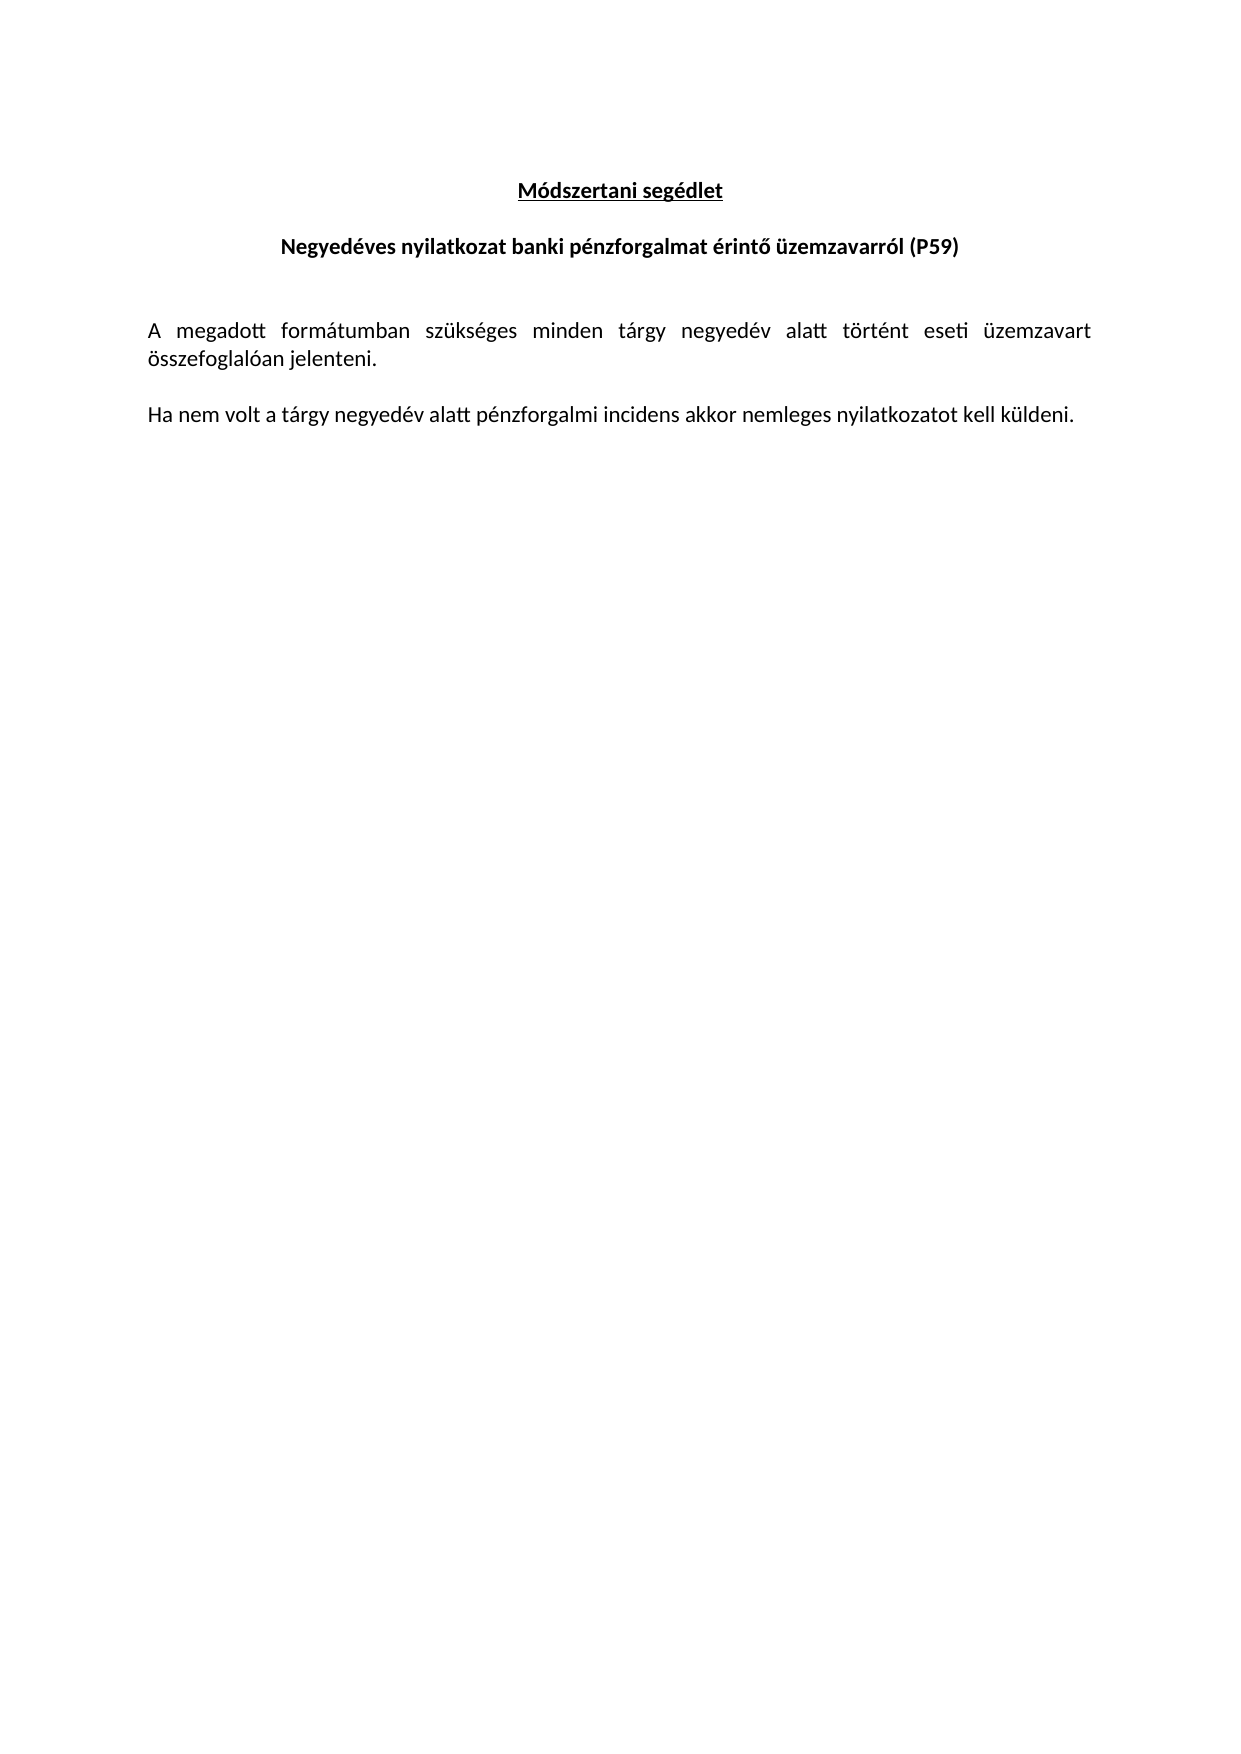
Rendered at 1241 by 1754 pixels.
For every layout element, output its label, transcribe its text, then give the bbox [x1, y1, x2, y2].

text A megadott formátumban szükséges minden tárgy negyedév alatt történt eseti üzemzavart összefoglalóan jelenteni. [148, 316, 1092, 372]
text Ha nem volt a tárgy negyedév alatt pénzforgalmi incidens akkor nemleges nyilatkozatot kell küldeni. [148, 400, 1092, 428]
text Módszertani segédlet [148, 176, 1092, 204]
text Negyedéves nyilatkozat banki pénzforgalmat érintő üzemzavarról (P59) [148, 232, 1092, 260]
